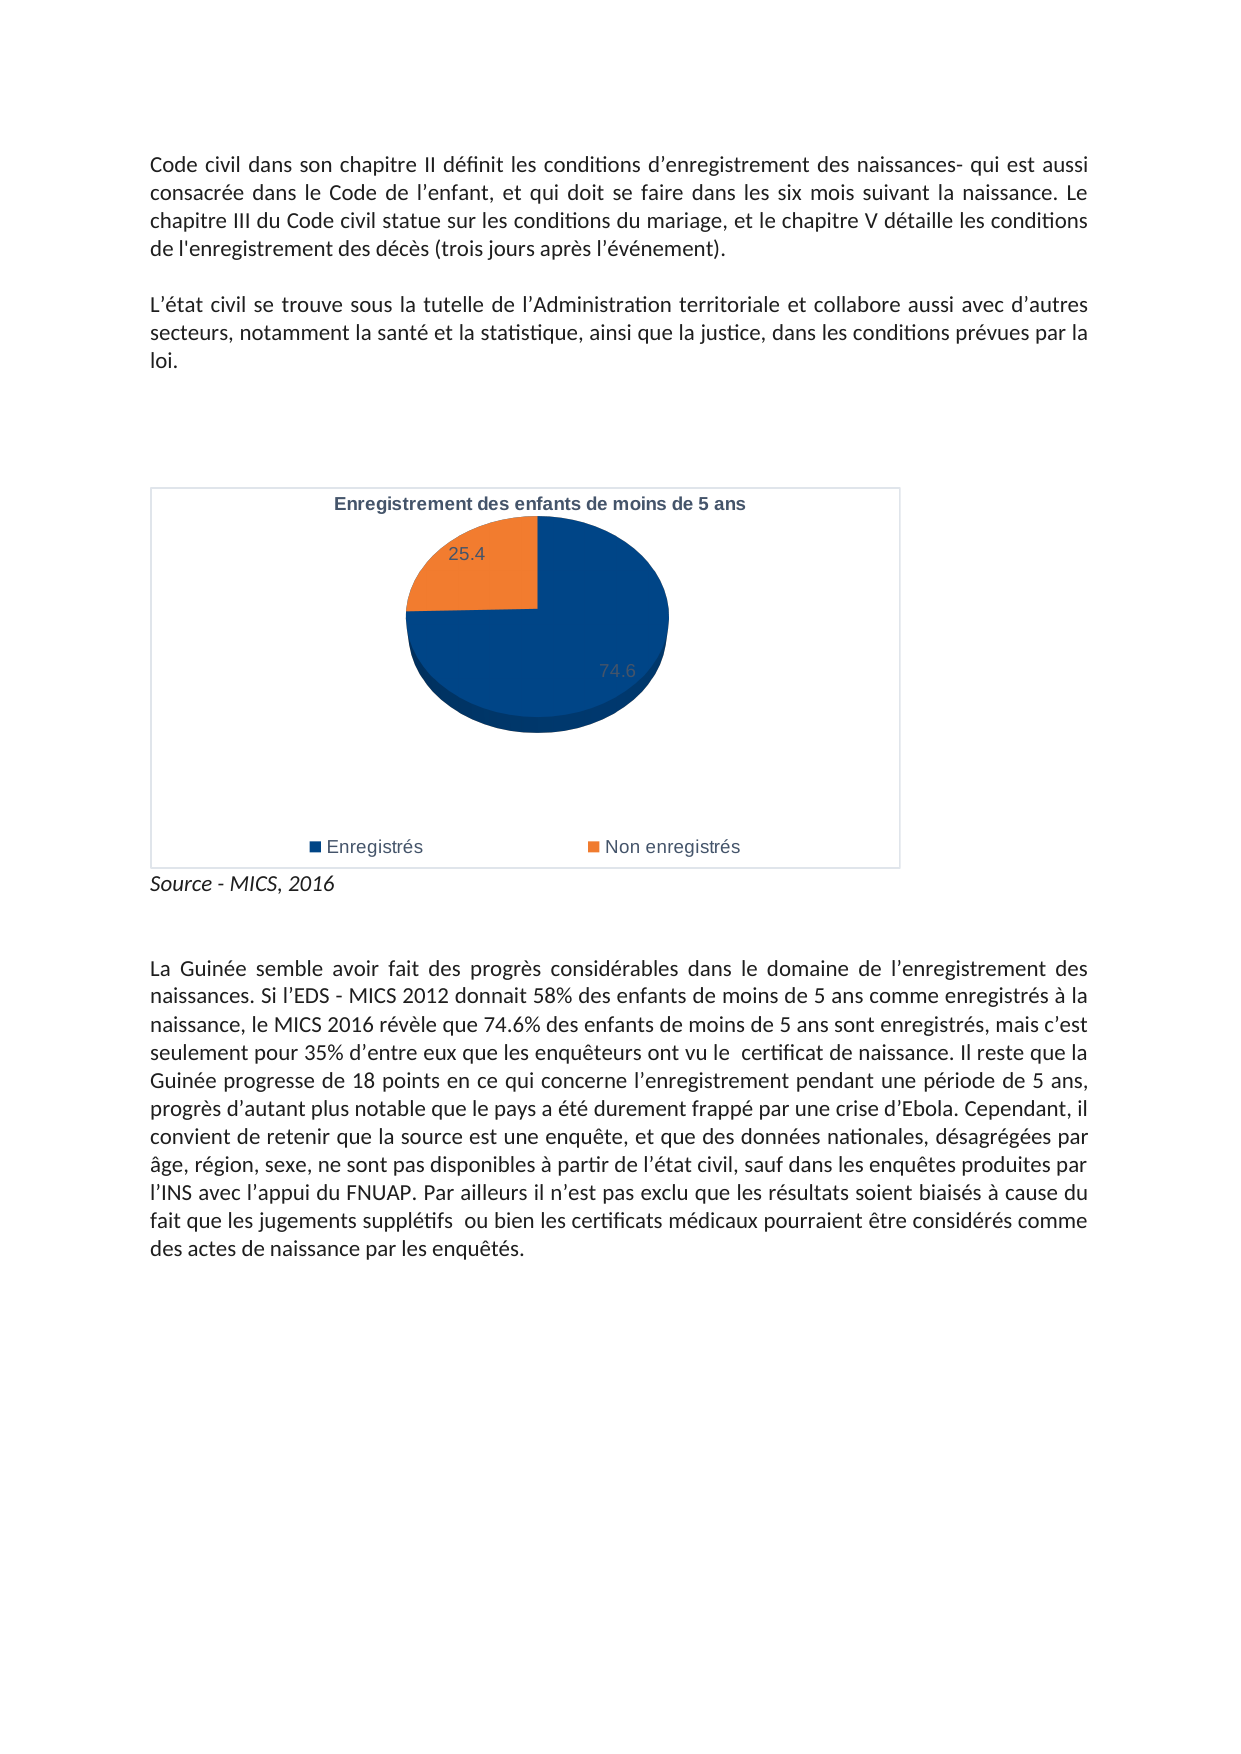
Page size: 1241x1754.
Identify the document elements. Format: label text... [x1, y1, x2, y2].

text L’état civil se trouve sous la tutelle de l’Administration territoriale et collabore aussi avec d’autres secteurs, notamment la santé et la statistique, ainsi que la justice, dans les conditions prévues par la loi. [150, 290, 1090, 374]
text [150, 150, 1090, 262]
text La Guinée semble avoir fait des progrès considérables dans le domaine de l’enregistrement des naissances. Si l’EDS - MICS 2012 donnait 58% des enfants de moins de 5 ans comme enregistrés à la naissance, le MICS 2016 révèle que 74.6% des enfants de moins de 5 ans sont enregistrés, mais c’est seulement pour 35% d’entre eux que les enquêteurs ont vu le certificat de naissance. Il reste que la Guinée progresse de 18 points en ce qui concerne l’enregistrement pendant une période de 5 ans, progrès d’autant plus notable que le pays a été durement frappé par une crise d’Ebola. Cependant, il convient de retenir que la source est une enquête, et que des données nationales, désagrégées par âge, région, sexe, ne sont pas disponibles à partir de l’état civil, sauf dans les enquêtes produites par l’INS avec l’appui du FNUAP. Par ailleurs il n’est pas exclu que les résultats soient biaisés à cause du fait que les jugements supplétifs ou bien les certificats médicaux pourraient être considérés comme des actes de naissance par les enquêtés. [150, 954, 1090, 1262]
text Source - MICS, 2016 [150, 869, 1090, 898]
